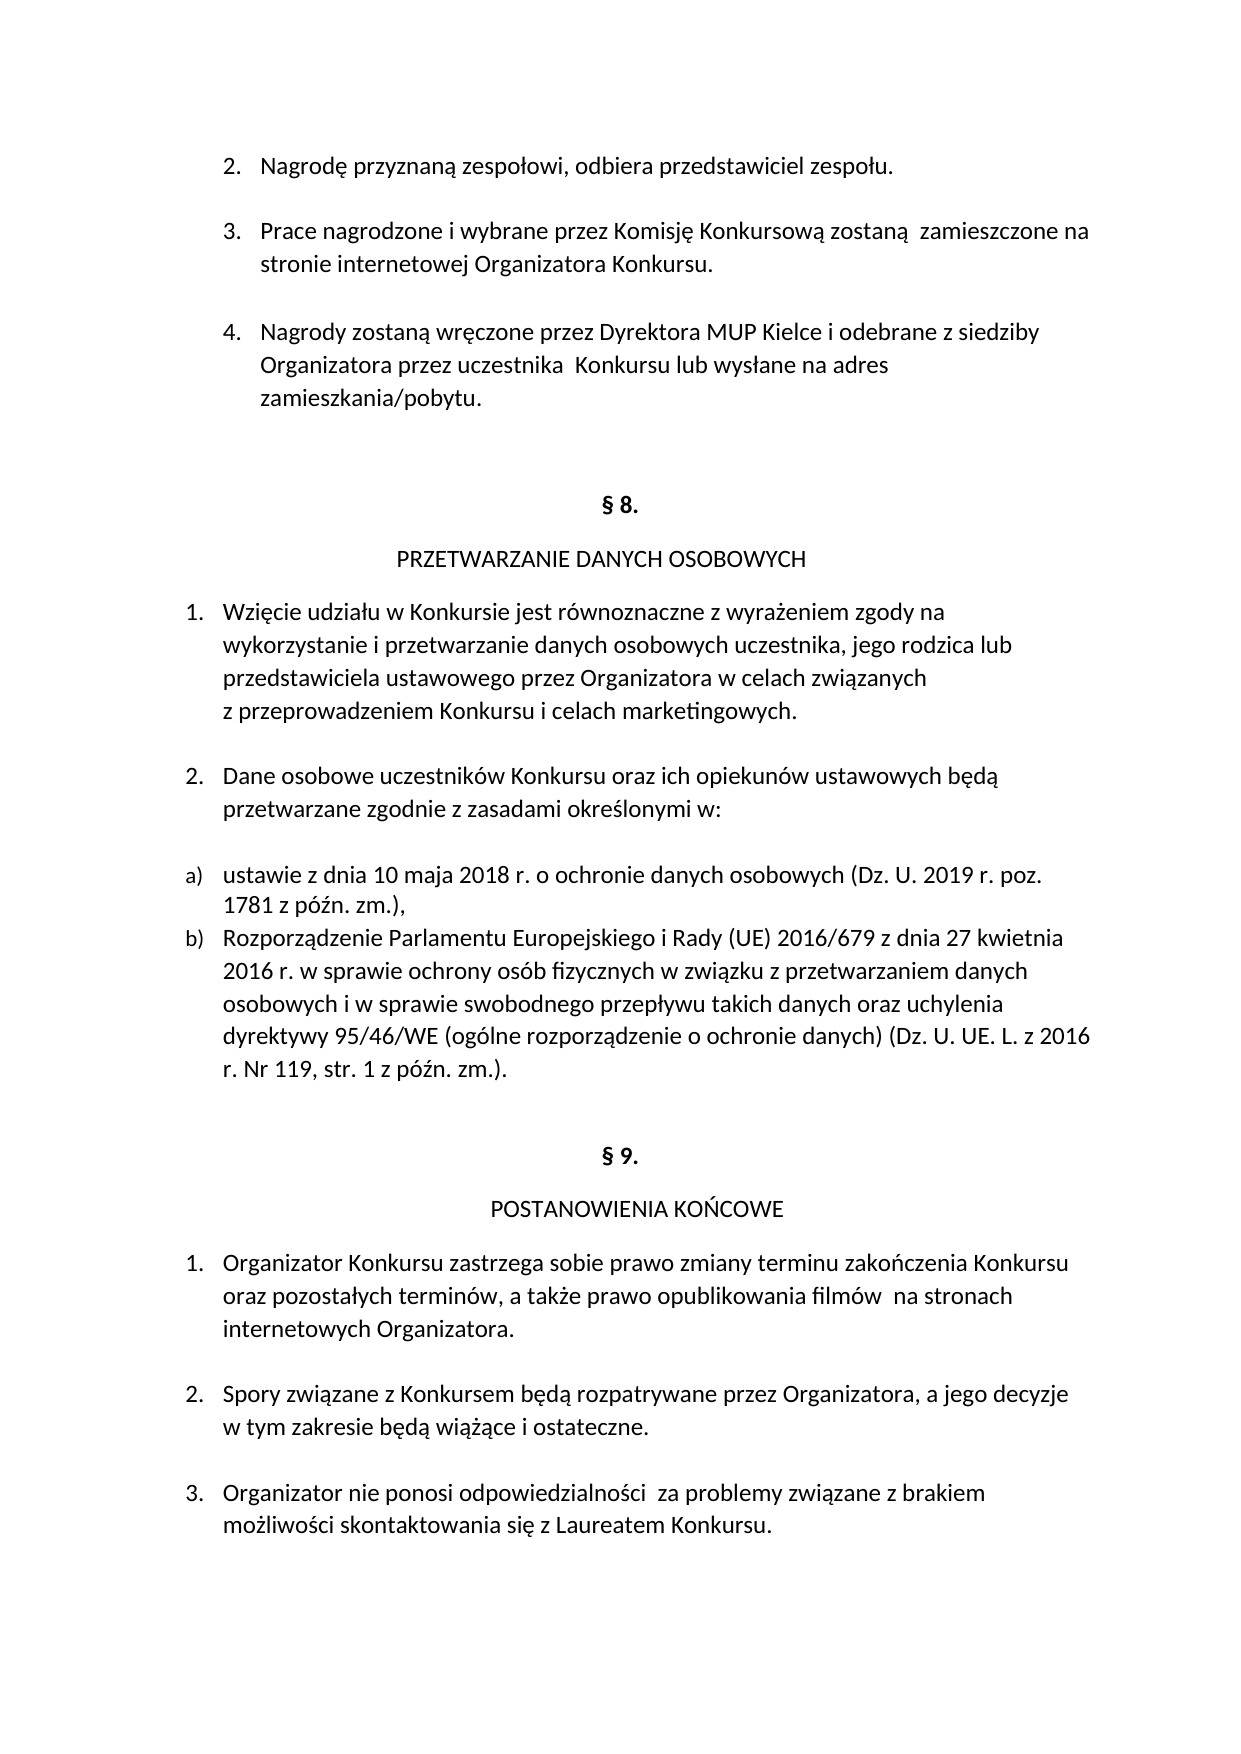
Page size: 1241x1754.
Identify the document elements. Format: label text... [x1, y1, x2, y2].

list Nagrodę przyznaną zespołowi, odbiera przedstawiciel zespołu. [223, 148, 1093, 180]
list ustawie z dnia 10 maja 2018 r. o ochronie danych osobowych (Dz. U. 2019 r. poz. 1781 z późn. zm.), [185, 859, 1093, 920]
list Prace nagrodzone i wybrane przez Komisję Konkursową zostaną zamieszczone na stronie internetowej Organizatora Konkursu. [223, 213, 1093, 279]
list Dane osobowe uczestników Konkursu oraz ich opiekunów ustawowych będą przetwarzane zgodnie z zasadami określonymi w: [185, 758, 1093, 824]
text § 8. [148, 487, 1093, 519]
list Nagrody zostaną wręczone przez Dyrektora MUP Kielce i odebrane z siedziby Organizatora przez uczestnika Konkursu lub wysłane na adres zamieszkania/pobytu. [223, 314, 1093, 412]
list z przeprowadzeniem Konkursu i celach marketingowych. [223, 692, 1093, 725]
text § 9. [148, 1137, 1093, 1170]
text POSTANOWIENIA KOŃCOWE [148, 1191, 1093, 1224]
list Rozporządzenie Parlamentu Europejskiego i Rady (UE) 2016/679 z dnia 27 kwietnia 2016 r. w sprawie ochrony osób fizycznych w związku z przetwarzaniem danych osobowych i w sprawie swobodnego przepływu takich danych oraz uchylenia dyrektywy 95/46/WE (ogólne rozporządzenie o ochronie danych) (Dz. U. UE. L. z 2016 r. Nr 119, str. 1 z późn. zm.). [185, 920, 1093, 1084]
list Wzięcie udziału w Konkursie jest równoznaczne z wyrażeniem zgody na wykorzystanie i przetwarzanie danych osobowych uczestnika, jego rodzica lub przedstawiciela ustawowego przez Organizatora w celach związanych [185, 594, 1093, 692]
list Spory związane z Konkursem będą rozpatrywane przez Organizatora, a jego decyzje w tym zakresie będą wiążące i ostateczne. [185, 1376, 1093, 1442]
text PRZETWARZANIE DANYCH OSOBOWYCH [148, 540, 1093, 573]
list Organizator Konkursu zastrzega sobie prawo zmiany terminu zakończenia Konkursu oraz pozostałych terminów, a także prawo opublikowania filmów na stronach internetowych Organizatora. [185, 1245, 1093, 1343]
list Organizator nie ponosi odpowiedzialności za problemy związane z brakiem możliwości skontaktowania się z Laureatem Konkursu. [185, 1474, 1093, 1540]
